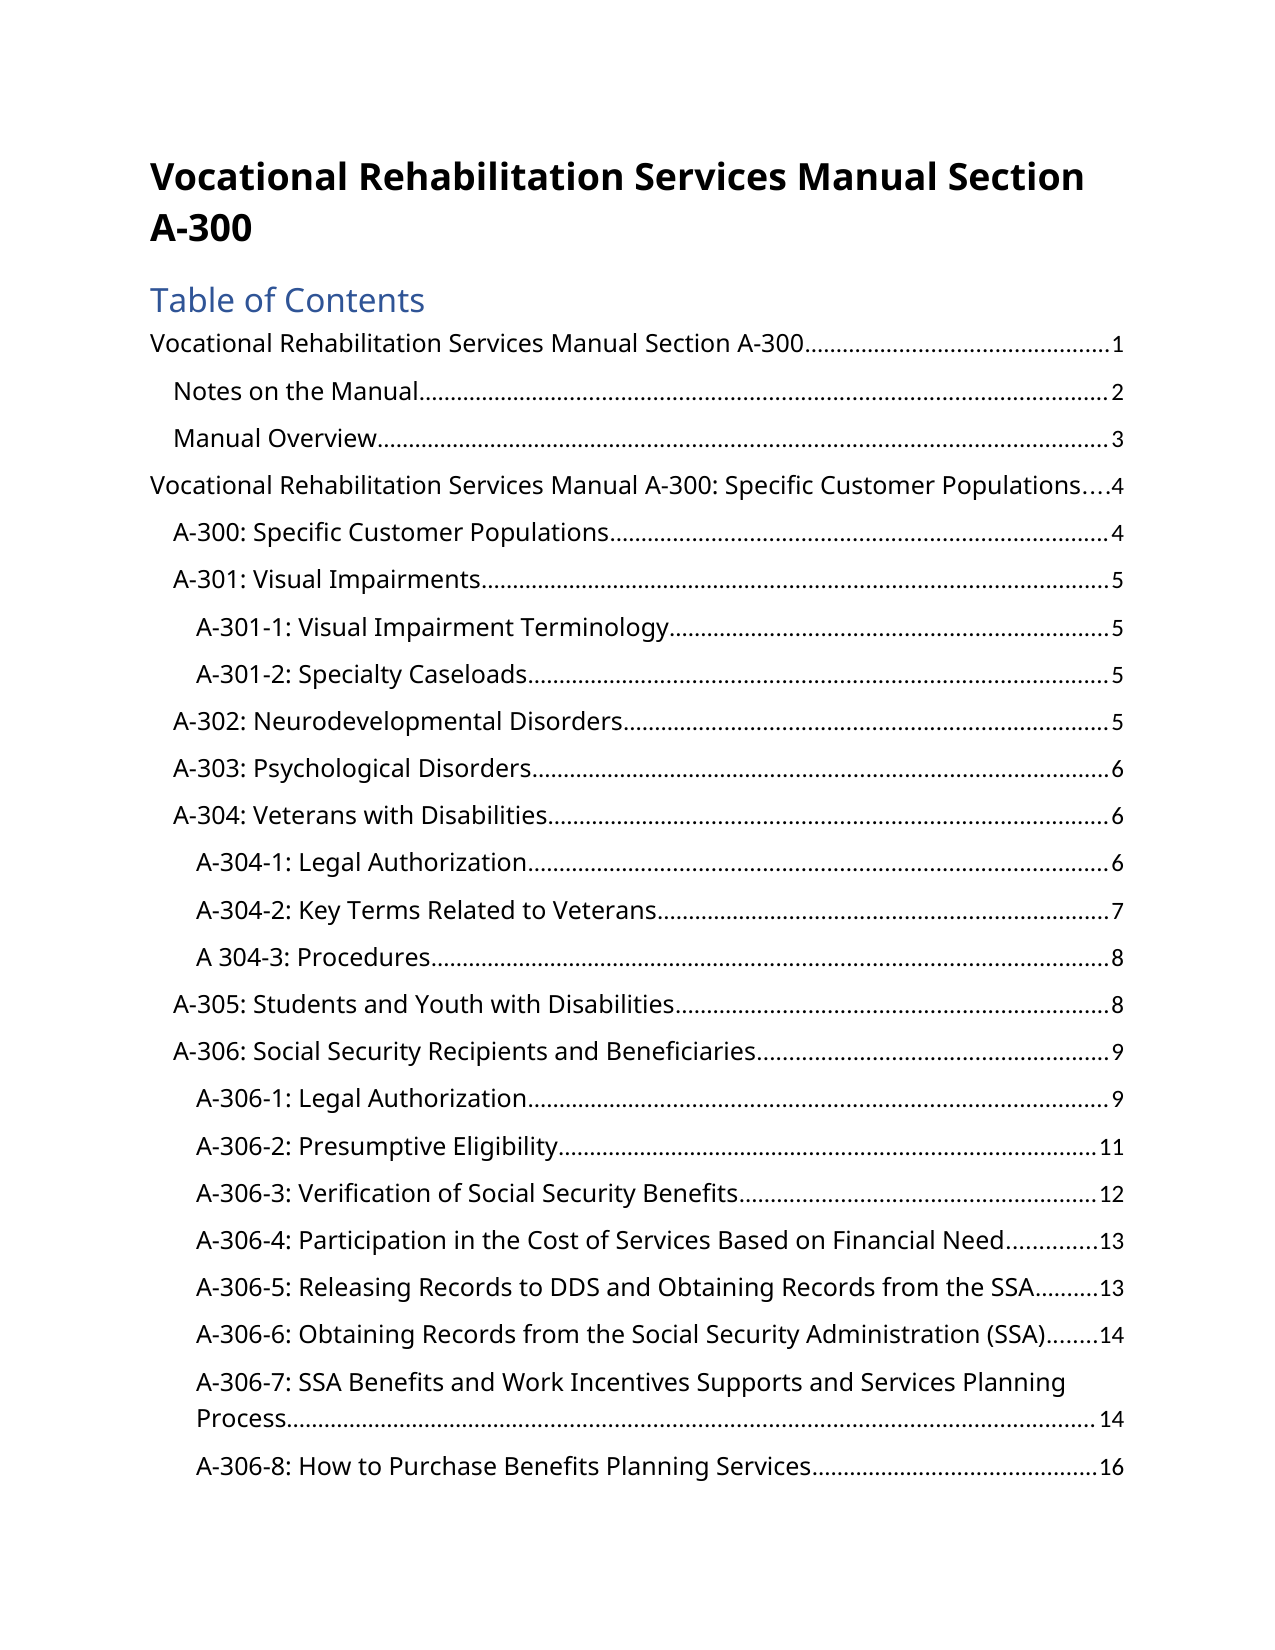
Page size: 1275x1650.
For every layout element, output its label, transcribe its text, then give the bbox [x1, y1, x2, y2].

subtitle Vocational Rehabilitation Services Manual Section A-300 [150, 150, 1125, 252]
